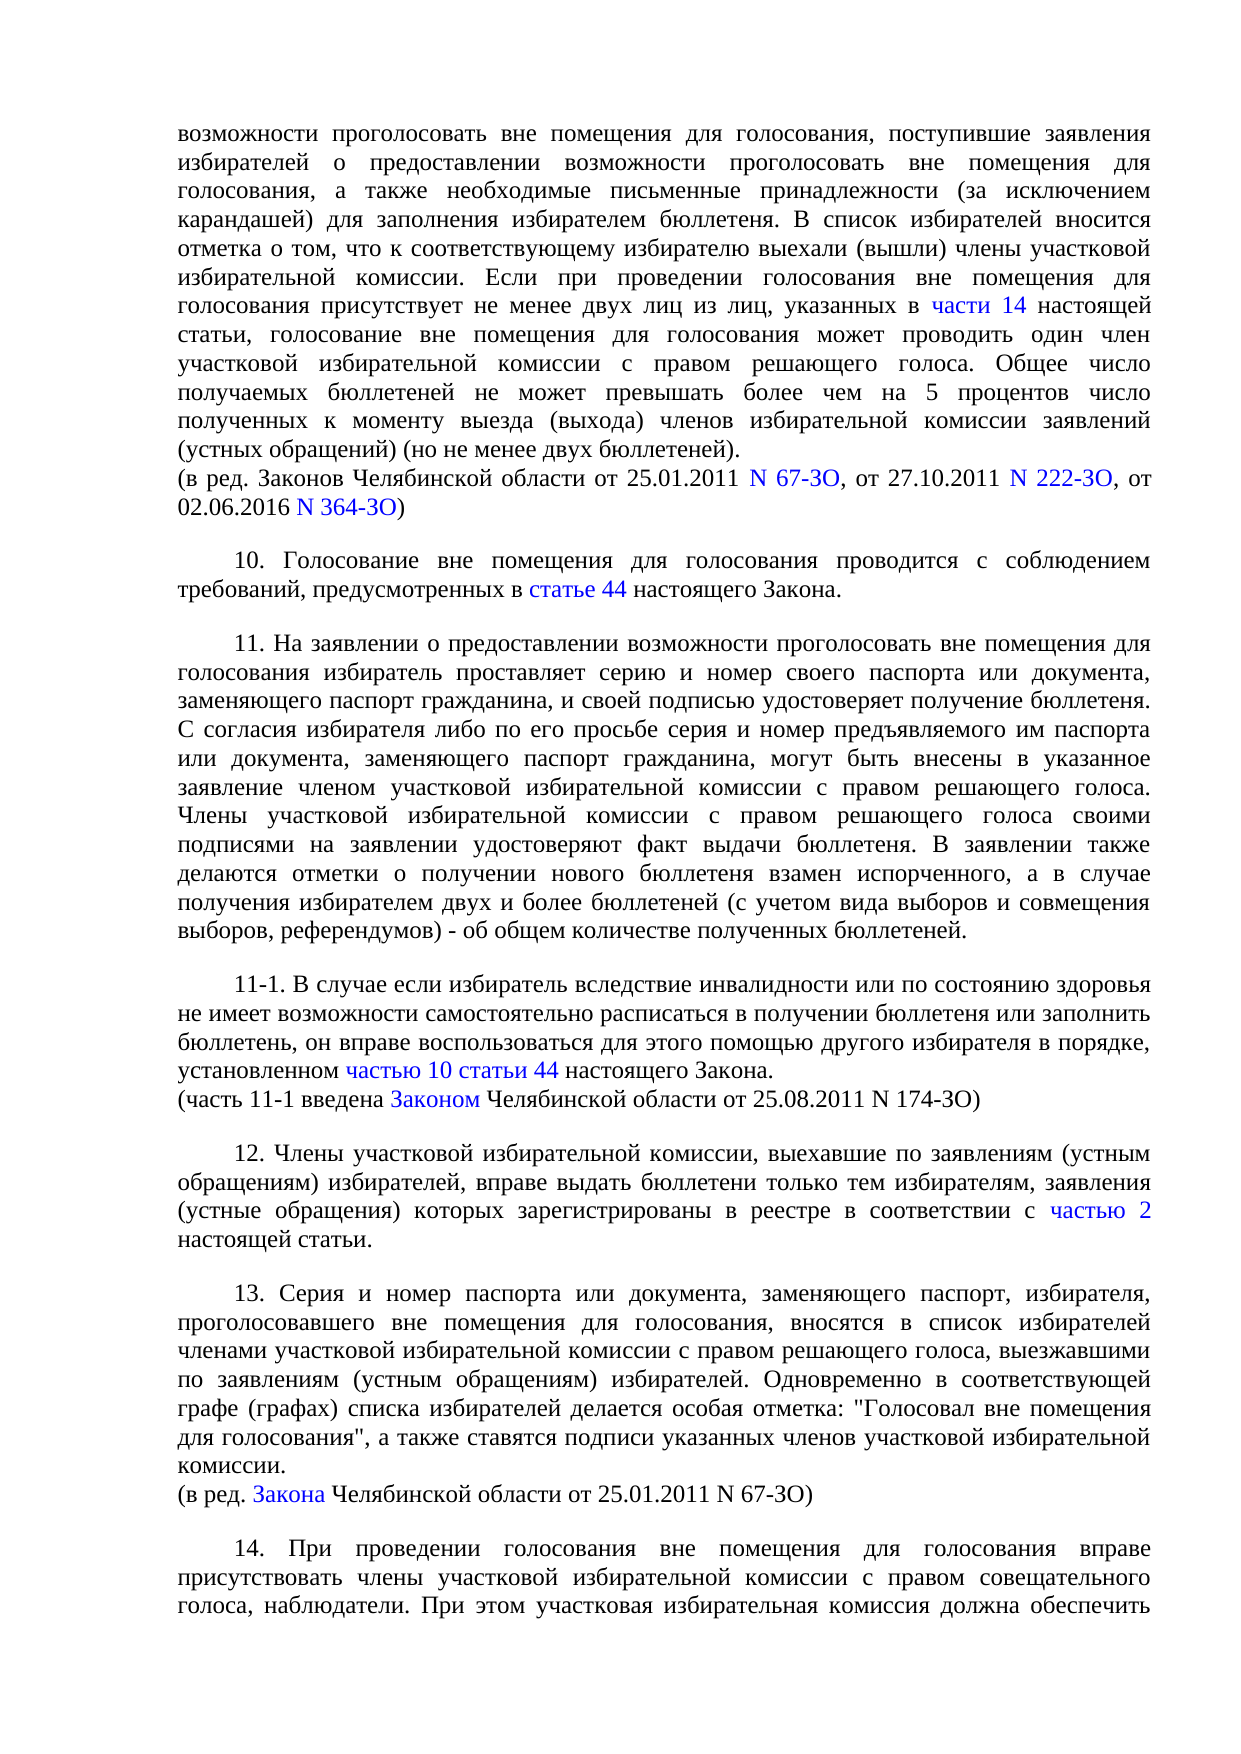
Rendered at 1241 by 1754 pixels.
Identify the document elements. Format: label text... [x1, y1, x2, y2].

text 13. Серия и номер паспорта или документа, заменяющего паспорт, избирателя, проголосовавшего вне помещения для голосования, вносятся в список избирателей членами участковой избирательной комиссии с правом решающего голоса, выезжавшими по заявлениям (устным обращениям) избирателей. Одновременно в соответствующей графе (графах) списка избирателей делается особая отметка: "Голосовал вне помещения для голосования", а также ставятся подписи указанных членов участковой избирательной комиссии. [177, 1278, 1152, 1479]
text (в ред. Закона Челябинской области от 25.01.2011 N 67-ЗО) [177, 1479, 1152, 1508]
text 11-1. В случае если избиратель вследствие инвалидности или по состоянию здоровья не имеет возможности самостоятельно расписаться в получении бюллетеня или заполнить бюллетень, он вправе воспользоваться для этого помощью другого избирателя в порядке, установленном частью 10 статьи 44 настоящего Закона. [177, 969, 1152, 1084]
text (часть 11-1 введена Законом Челябинской области от 25.08.2011 N 174-ЗО) [177, 1084, 1152, 1113]
text 10. Голосование вне помещения для голосования проводится с соблюдением требований, предусмотренных в статье 44 настоящего Закона. [177, 546, 1152, 603]
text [177, 118, 1152, 463]
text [177, 1533, 1152, 1619]
text 11. На заявлении о предоставлении возможности проголосовать вне помещения для голосования избиратель проставляет серию и номер своего паспорта или документа, заменяющего паспорт гражданина, и своей подписью удостоверяет получение бюллетеня. С согласия избирателя либо по его просьбе серия и номер предъявляемого им паспорта или документа, заменяющего паспорт гражданина, могут быть внесены в указанное заявление членом участковой избирательной комиссии с правом решающего голоса. Члены участковой избирательной комиссии с правом решающего голоса своими подписями на заявлении удостоверяют факт выдачи бюллетеня. В заявлении также делаются отметки о получении нового бюллетеня взамен испорченного, а в случае получения избирателем двух и более бюллетеней (с учетом вида выборов и совмещения выборов, референдумов) - об общем количестве полученных бюллетеней. [177, 628, 1152, 944]
text 12. Члены участковой избирательной комиссии, выехавшие по заявлениям (устным обращениям) избирателей, вправе выдать бюллетени только тем избирателям, заявления (устные обращения) которых зарегистрированы в реестре в соответствии с частью 2 настоящей статьи. [177, 1138, 1152, 1253]
text (в ред. Законов Челябинской области от 25.01.2011 N 67-ЗО, от 27.10.2011 N 222-ЗО, от 02.06.2016 N 364-ЗО) [177, 463, 1152, 521]
